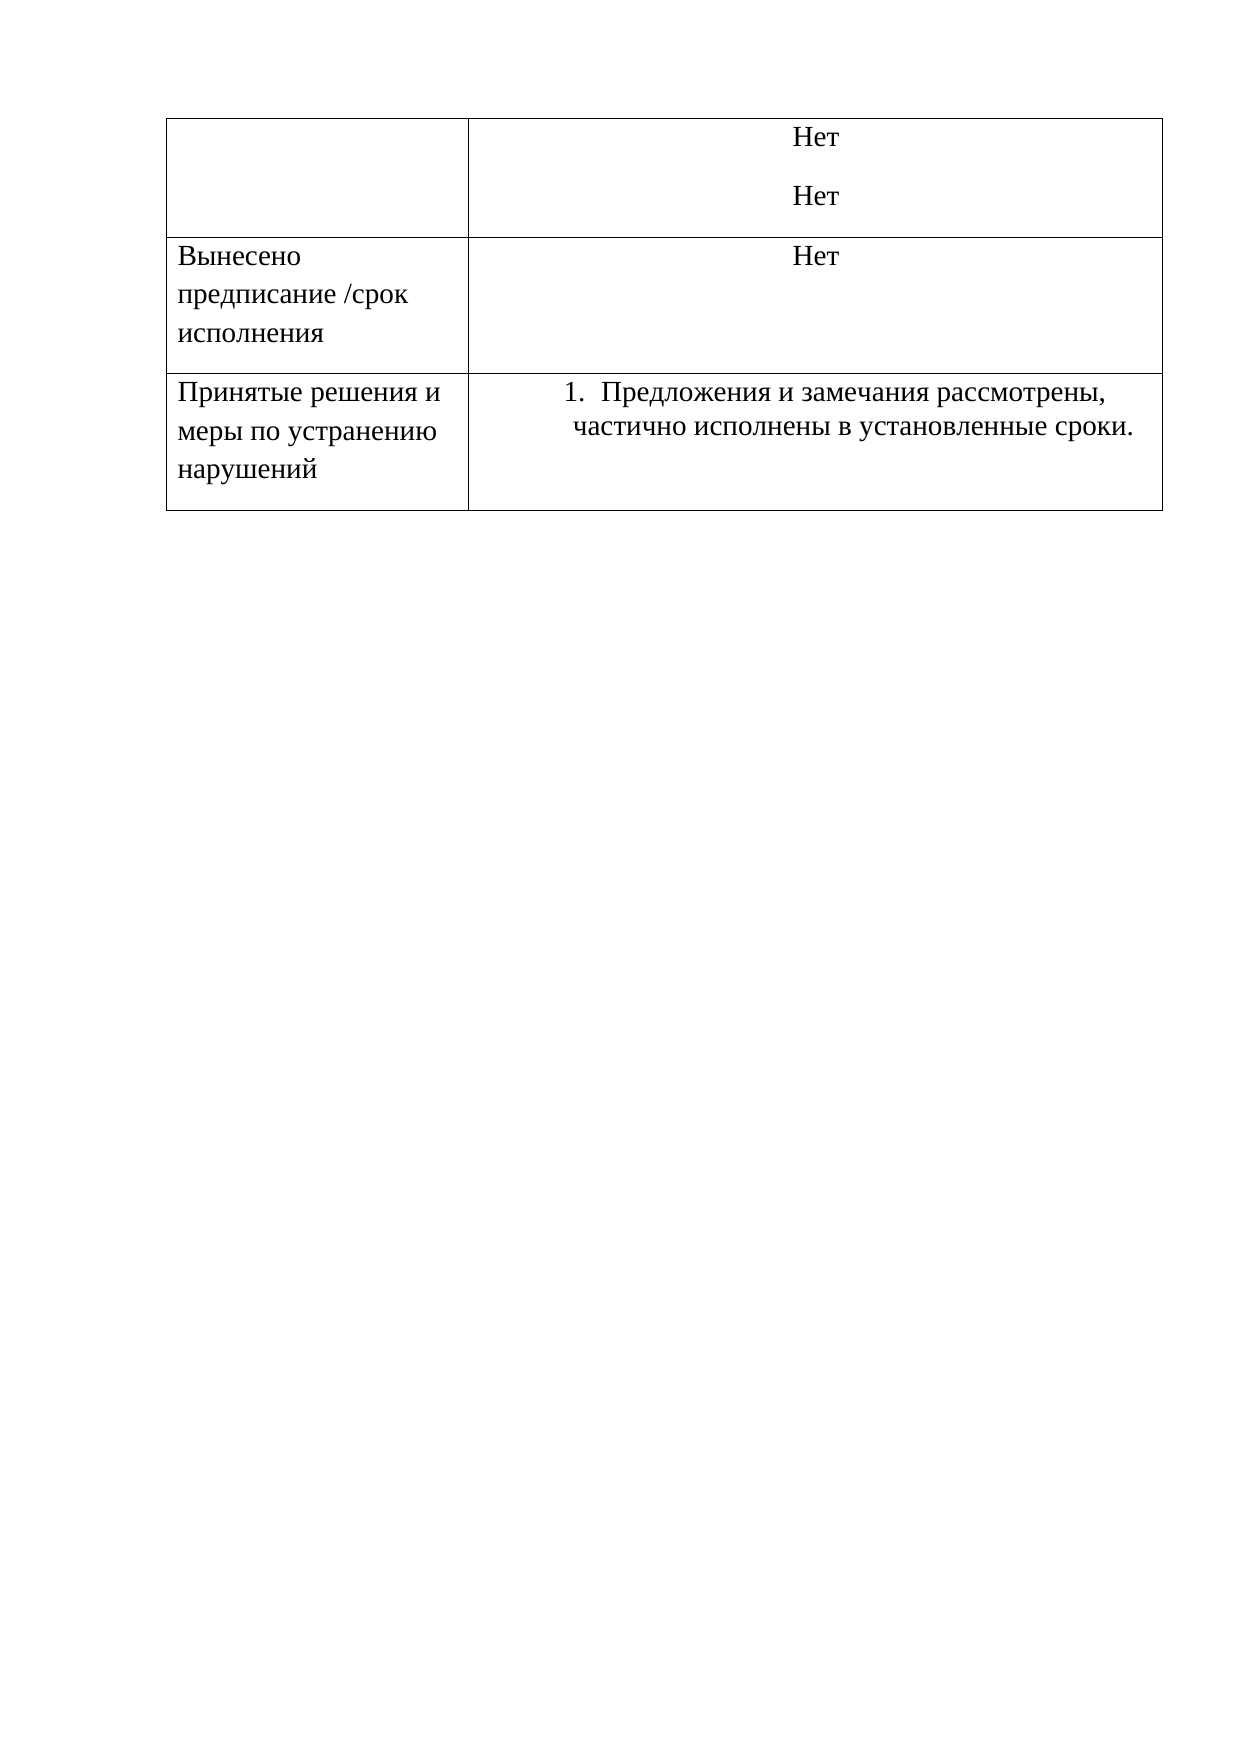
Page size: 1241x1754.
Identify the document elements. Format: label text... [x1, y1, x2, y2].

table_cell Вынесено предписание /срок исполнения [167, 238, 468, 373]
table_cell Нет [469, 238, 1162, 373]
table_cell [167, 119, 468, 237]
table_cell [469, 119, 1162, 237]
table_cell Принятые решения и меры по устранению нарушений [167, 374, 468, 509]
table_cell Предложения и замечания рассмотрены, частично исполнены в установленные сроки. [469, 374, 1162, 509]
